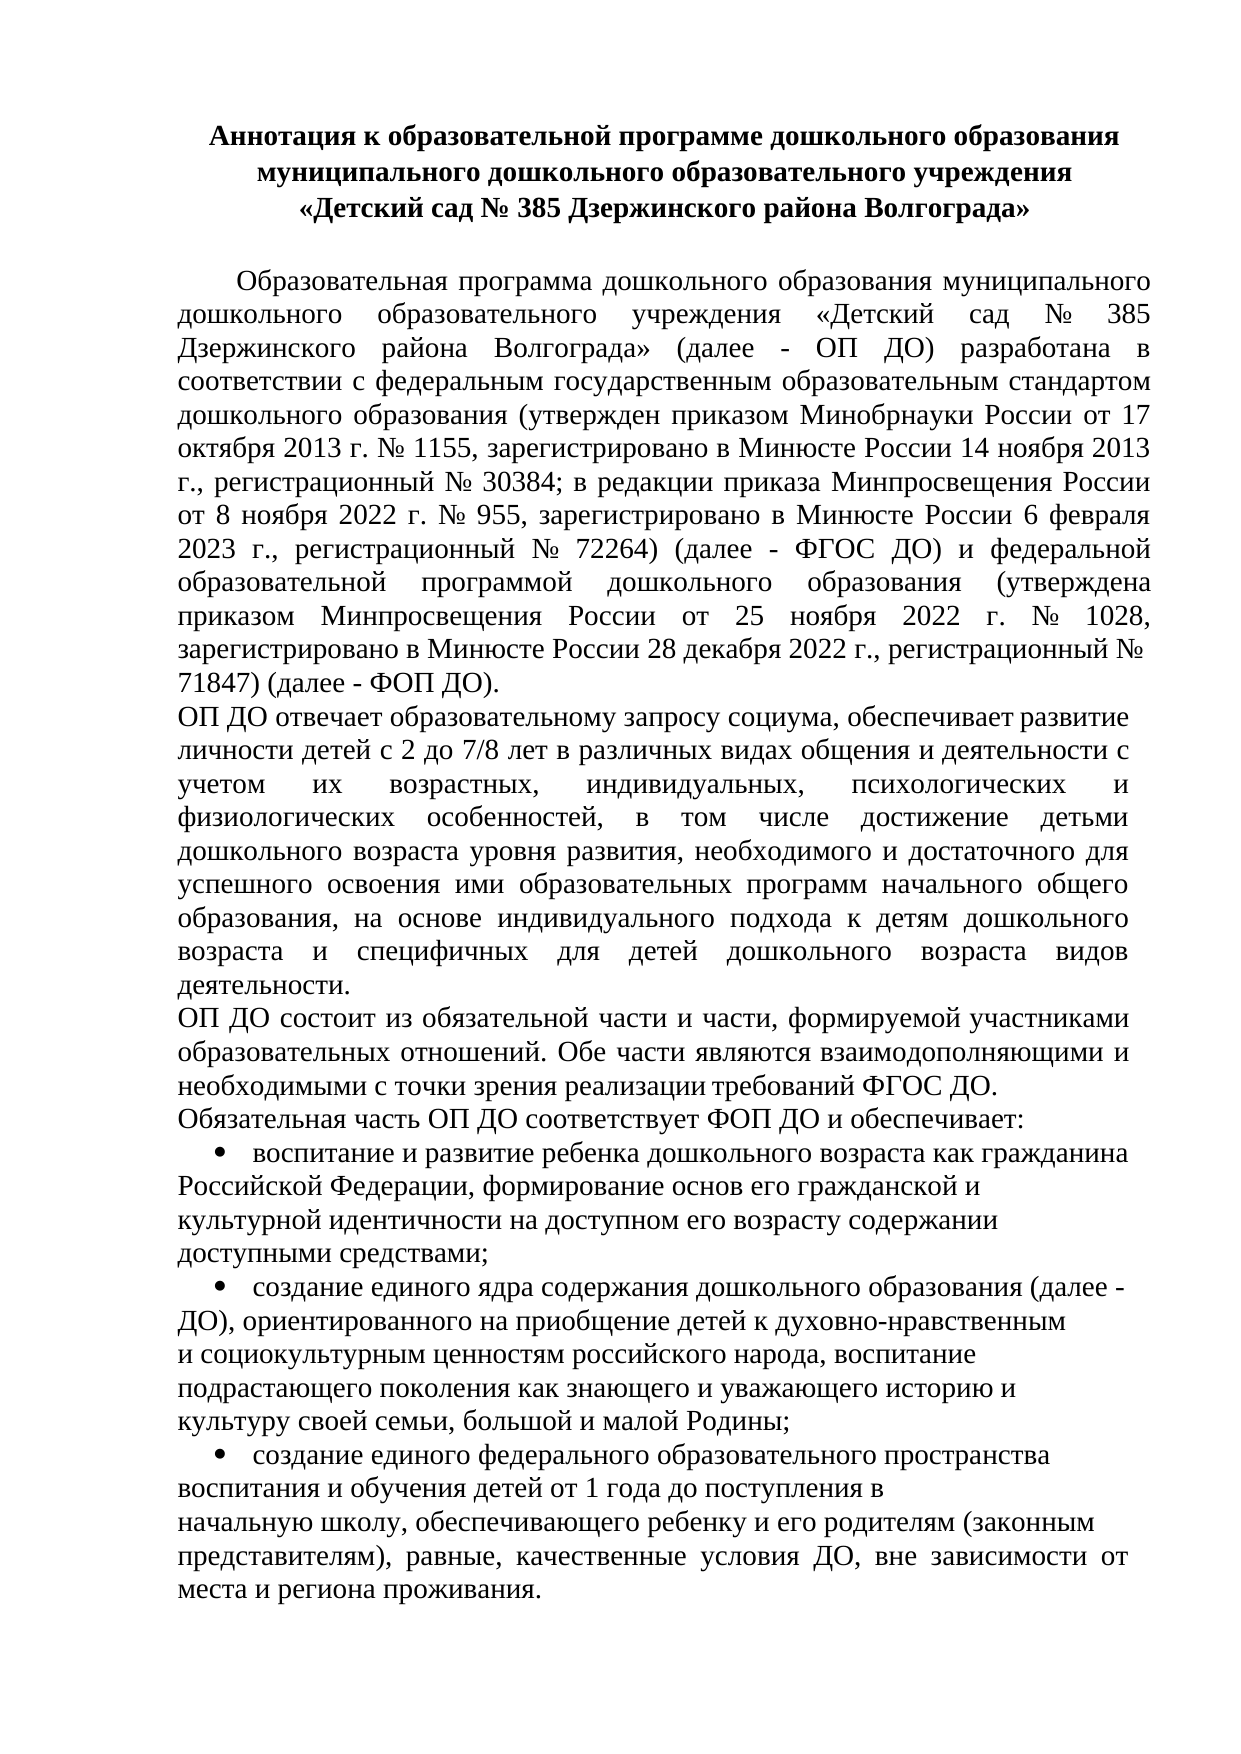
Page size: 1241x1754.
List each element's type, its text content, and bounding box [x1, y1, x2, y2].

text воспитания и обучения детей от 1 года до поступления в [177, 1471, 1129, 1504]
text ОП ДО отвечает образовательному запросу социума, обеспечивает развитие личности детей с 2 до 7/8 лет в различных видах общения и деятельности с учетом их возрастных, индивидуальных, психологических и физиологических особенностей, в том числе достижение детьми дошкольного возраста уровня развития, необходимого и достаточного для успешного освоения ими образовательных программ начального общего образования, на основе индивидуального подхода к детям дошкольного возраста и специфичных для детей дошкольного возраста видов деятельности. [177, 699, 1129, 1001]
list создание единого ядра содержания дошкольного образования (далее - [215, 1269, 1129, 1303]
text Обязательная часть ОП ДО соответствует ФОП ДО и обеспечивает: [177, 1101, 1129, 1135]
text начальную школу, обеспечивающего ребенку и его родителям (законным [177, 1504, 1129, 1538]
text Российской Федерации, формирование основ его гражданской и [177, 1168, 1129, 1202]
text Образовательная программа дошкольного образования муниципального дошкольного образовательного учреждения «Детский сад № 385 Дзержинского района Волгограда» (далее - ОП ДО) разработана в соответствии с федеральным государственным образовательным стандартом дошкольного образования (утвержден приказом Минобрнауки России от 17 октября 2013 г. № 1155, зарегистрировано в Минюсте России 14 ноября 2013 г., регистрационный № 30384; в редакции приказа Минпросвещения России от 8 ноября 2022 г. № 955, зарегистрировано в Минюсте России 6 февраля 2023 г., регистрационный № 72264) (далее - ФГОС ДО) и федеральной образовательной программой дошкольного образования (утверждена приказом Минпросвещения России от 25 ноября 2022 г. № 1028, зарегистрировано в Минюсте России 28 декабря 2022 г., регистрационный № [177, 263, 1152, 665]
text представителям), равные, качественные условия ДО, вне зависимости от места и региона проживания. [177, 1538, 1129, 1605]
text культуру своей семьи, большой и малой Родины; [177, 1403, 1129, 1437]
text Аннотация к образовательной программе дошкольного образования [177, 118, 1152, 152]
text муниципального дошкольного образовательного учреждения [177, 154, 1152, 188]
text ОП ДО состоит из обязательной части и части, формируемой участниками образовательных отношений. Обе части являются взаимодополняющими и необходимыми с точки зрения реализации требований ФГОС ДО. [177, 1001, 1129, 1101]
text ДО), ориентированного на приобщение детей к духовно-нравственным [177, 1303, 1129, 1336]
list создание единого федерального образовательного пространства [215, 1437, 1129, 1471]
list воспитание и развитие ребенка дошкольного возраста как гражданина [215, 1135, 1129, 1168]
text подрастающего поколения как знающего и уважающего историю и [177, 1370, 1129, 1403]
text 71847) (далее - ФОП ДО). [177, 665, 1129, 699]
text и социокультурным ценностям российского народа, воспитание [177, 1336, 1129, 1370]
text доступными средствами; [177, 1236, 1129, 1269]
text культурной идентичности на доступном его возрасту содержании [177, 1202, 1129, 1236]
text «Детский сад № 385 Дзержинского района Волгограда» [177, 190, 1152, 224]
